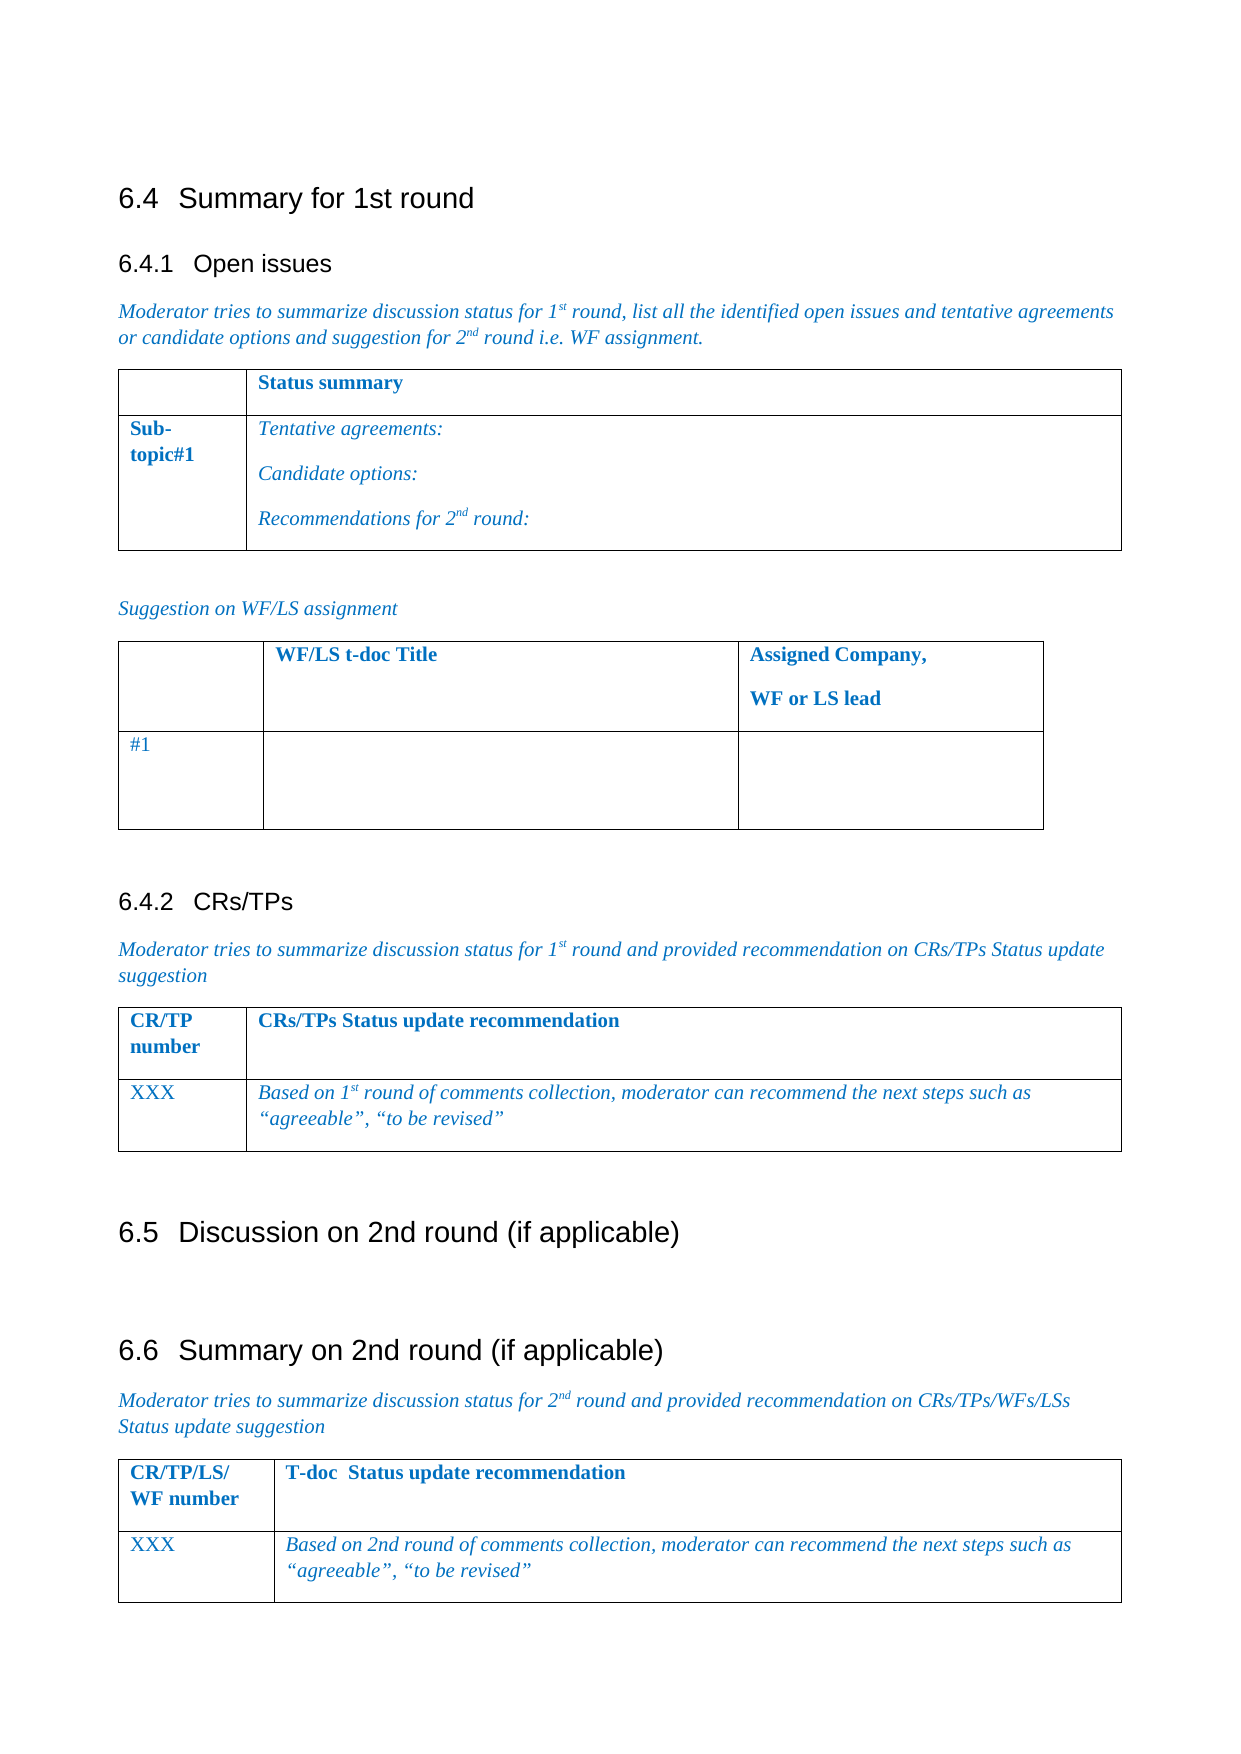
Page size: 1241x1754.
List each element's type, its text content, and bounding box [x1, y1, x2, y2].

table_cell #1 [119, 732, 263, 828]
table_header CR/TP number [119, 1008, 246, 1079]
subtitle CRs/TPs [118, 887, 1122, 916]
table_cell Based on 2nd round of comments collection, moderator can recommend the next steps such as “agreeable”, “to be revised” [275, 1532, 1121, 1602]
table_header CRs/TPs Status update recommendation [247, 1008, 1121, 1079]
table_header Assigned Company, WF or LS lead [739, 642, 1043, 731]
table_header WF/LS t-doc Title [264, 642, 738, 731]
table_header Status summary [247, 370, 1121, 415]
text Moderator tries to summarize discussion status for 1st round, list all the identified open issues and tentative agreements or candidate options and suggestion for 2nd round i.e. WF assignment. [118, 299, 1122, 349]
text Moderator tries to summarize discussion status for 2nd round and provided recommendation on CRs/TPs/WFs/LSs Status update suggestion [118, 1388, 1122, 1438]
subtitle Discussion on 2nd round (if applicable) [118, 1215, 1122, 1248]
table_header CR/TP/LS/WF number [119, 1460, 274, 1531]
subtitle Summary on 2nd round (if applicable) [118, 1333, 1122, 1367]
table_cell [264, 732, 738, 828]
subtitle Summary for 1st round [118, 181, 1122, 215]
text Suggestion on WF/LS assignment [118, 596, 1122, 620]
table_cell Sub-topic#1 [119, 416, 246, 550]
table_header [119, 642, 263, 731]
table_header T-doc Status update recommendation [275, 1460, 1121, 1531]
table_cell Based on 1st round of comments collection, moderator can recommend the next steps such as “agreeable”, “to be revised” [247, 1080, 1121, 1151]
table_cell XXX [119, 1532, 274, 1602]
table_cell Tentative agreements: Candidate options: Recommendations for 2nd round: [247, 416, 1121, 550]
subtitle Open issues [118, 249, 1122, 278]
table_cell XXX [119, 1080, 246, 1151]
text Moderator tries to summarize discussion status for 1st round and provided recommendation on CRs/TPs Status update suggestion [118, 937, 1122, 987]
table_header [119, 370, 246, 415]
table_cell [739, 732, 1043, 828]
